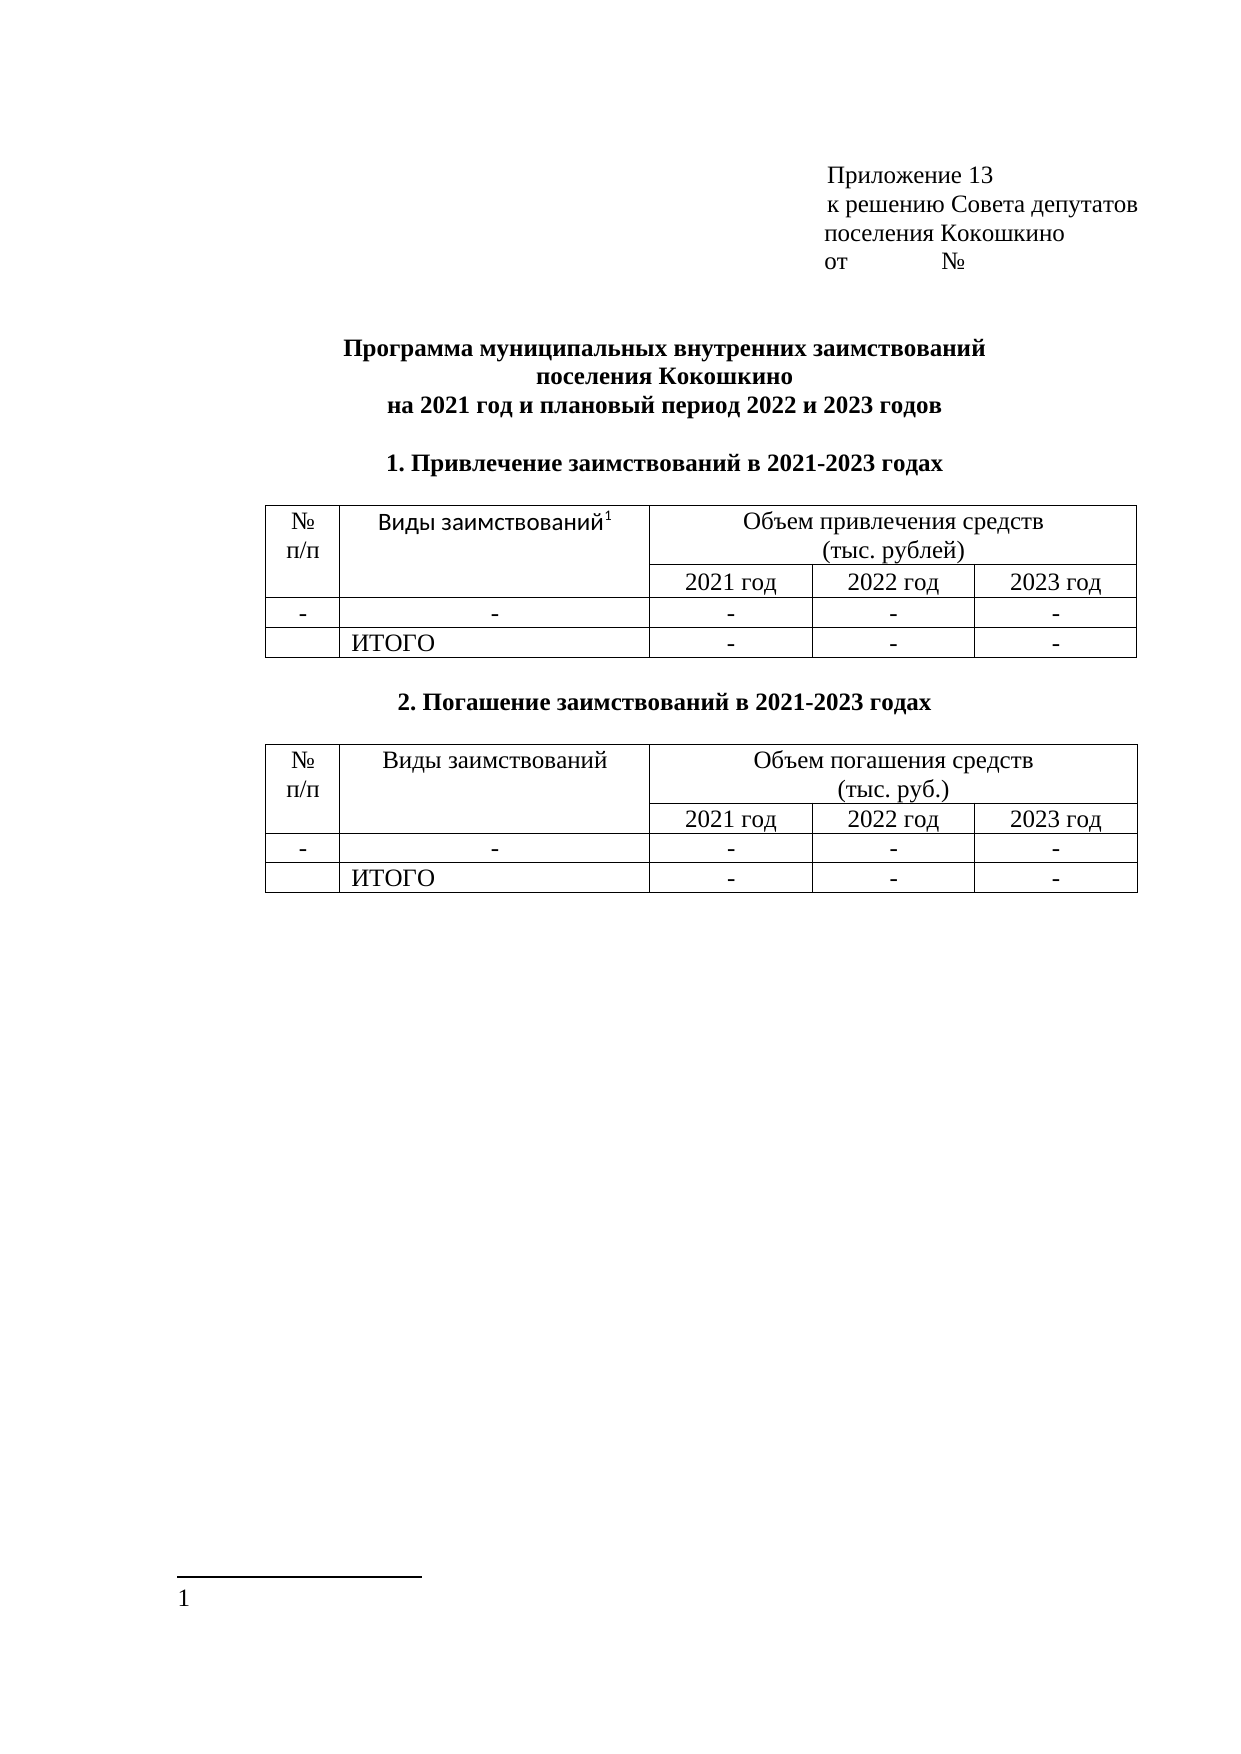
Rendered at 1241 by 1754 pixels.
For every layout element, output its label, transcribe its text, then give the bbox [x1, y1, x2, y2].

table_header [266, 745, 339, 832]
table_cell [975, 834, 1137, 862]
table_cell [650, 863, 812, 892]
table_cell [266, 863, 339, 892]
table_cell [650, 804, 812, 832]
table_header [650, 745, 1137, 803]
text на 2021 год и плановый период 2022 и 2023 годов [177, 390, 1152, 419]
text поселения Кокошкино [767, 218, 1152, 246]
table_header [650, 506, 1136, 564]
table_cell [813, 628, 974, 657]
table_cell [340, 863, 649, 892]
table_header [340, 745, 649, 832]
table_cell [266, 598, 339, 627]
text поселения Кокошкино [177, 361, 1152, 390]
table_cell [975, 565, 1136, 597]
text к решению Совета депутатов [827, 189, 1152, 218]
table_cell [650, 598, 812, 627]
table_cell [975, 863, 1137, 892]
text Приложение 13 [767, 160, 1152, 189]
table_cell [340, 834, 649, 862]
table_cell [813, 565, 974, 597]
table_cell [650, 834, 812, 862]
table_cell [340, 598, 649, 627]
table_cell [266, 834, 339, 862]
text 2. Погашение заимствований в 2021-2023 годах [177, 687, 1152, 715]
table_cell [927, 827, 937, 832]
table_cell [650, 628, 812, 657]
text от № [767, 246, 1152, 275]
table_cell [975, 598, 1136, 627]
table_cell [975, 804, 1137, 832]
text 1. Привлечение заимствований в 2021-2023 годах [177, 448, 1152, 476]
text Программа муниципальных внутренних заимствований [177, 333, 1152, 361]
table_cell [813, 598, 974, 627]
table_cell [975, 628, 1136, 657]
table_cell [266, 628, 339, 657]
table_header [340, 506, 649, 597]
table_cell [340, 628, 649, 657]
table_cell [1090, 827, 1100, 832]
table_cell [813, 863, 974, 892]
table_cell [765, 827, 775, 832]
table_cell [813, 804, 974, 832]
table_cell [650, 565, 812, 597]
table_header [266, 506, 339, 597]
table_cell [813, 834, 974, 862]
